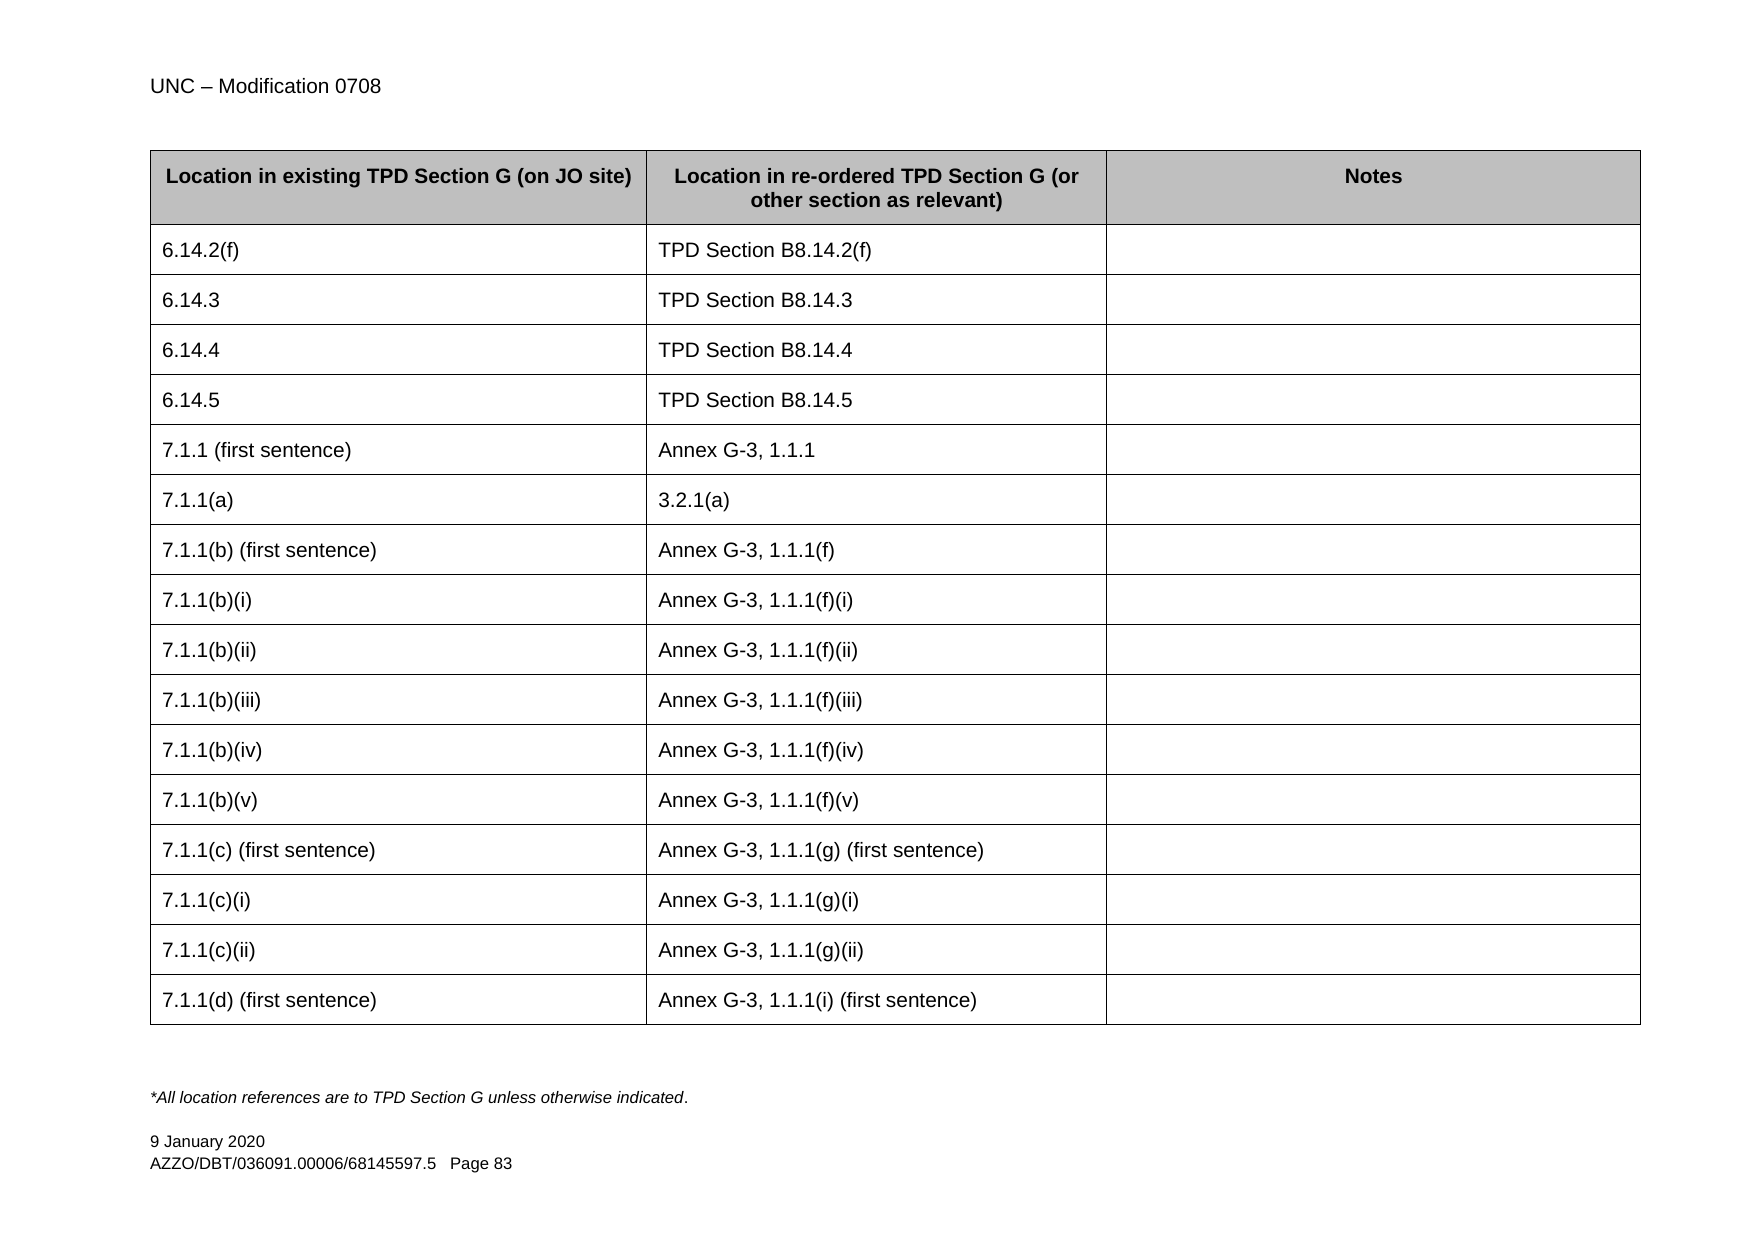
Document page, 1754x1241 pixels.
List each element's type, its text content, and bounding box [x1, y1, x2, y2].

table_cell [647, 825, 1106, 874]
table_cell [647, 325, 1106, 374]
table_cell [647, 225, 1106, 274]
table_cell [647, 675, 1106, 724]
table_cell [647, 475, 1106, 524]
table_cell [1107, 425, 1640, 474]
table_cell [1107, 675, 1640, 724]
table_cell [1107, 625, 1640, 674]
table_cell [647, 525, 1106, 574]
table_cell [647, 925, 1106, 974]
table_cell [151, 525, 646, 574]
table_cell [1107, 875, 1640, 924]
table_header Notes [1107, 151, 1640, 224]
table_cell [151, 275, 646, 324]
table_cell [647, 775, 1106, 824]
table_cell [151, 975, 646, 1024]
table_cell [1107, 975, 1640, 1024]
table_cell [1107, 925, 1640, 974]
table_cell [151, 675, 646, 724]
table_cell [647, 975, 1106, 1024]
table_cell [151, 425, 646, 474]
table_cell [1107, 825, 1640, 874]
table_header Location in re-ordered TPD Section G (or other section as relevant) [647, 151, 1106, 224]
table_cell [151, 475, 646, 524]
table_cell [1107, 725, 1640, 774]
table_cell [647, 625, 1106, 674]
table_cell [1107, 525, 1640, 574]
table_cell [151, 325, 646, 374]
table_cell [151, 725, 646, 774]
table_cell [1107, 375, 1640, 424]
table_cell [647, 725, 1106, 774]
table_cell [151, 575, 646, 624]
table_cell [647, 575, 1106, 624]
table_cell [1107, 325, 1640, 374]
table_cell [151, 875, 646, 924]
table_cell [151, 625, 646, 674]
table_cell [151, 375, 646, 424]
table_header Location in existing TPD Section G (on JO site) [151, 151, 646, 224]
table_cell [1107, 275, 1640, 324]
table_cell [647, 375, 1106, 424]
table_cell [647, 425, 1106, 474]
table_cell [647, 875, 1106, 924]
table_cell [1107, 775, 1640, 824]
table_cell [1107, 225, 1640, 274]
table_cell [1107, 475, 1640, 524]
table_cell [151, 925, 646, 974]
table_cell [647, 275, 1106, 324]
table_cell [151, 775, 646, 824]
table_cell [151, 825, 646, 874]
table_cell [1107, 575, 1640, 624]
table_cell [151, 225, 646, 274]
